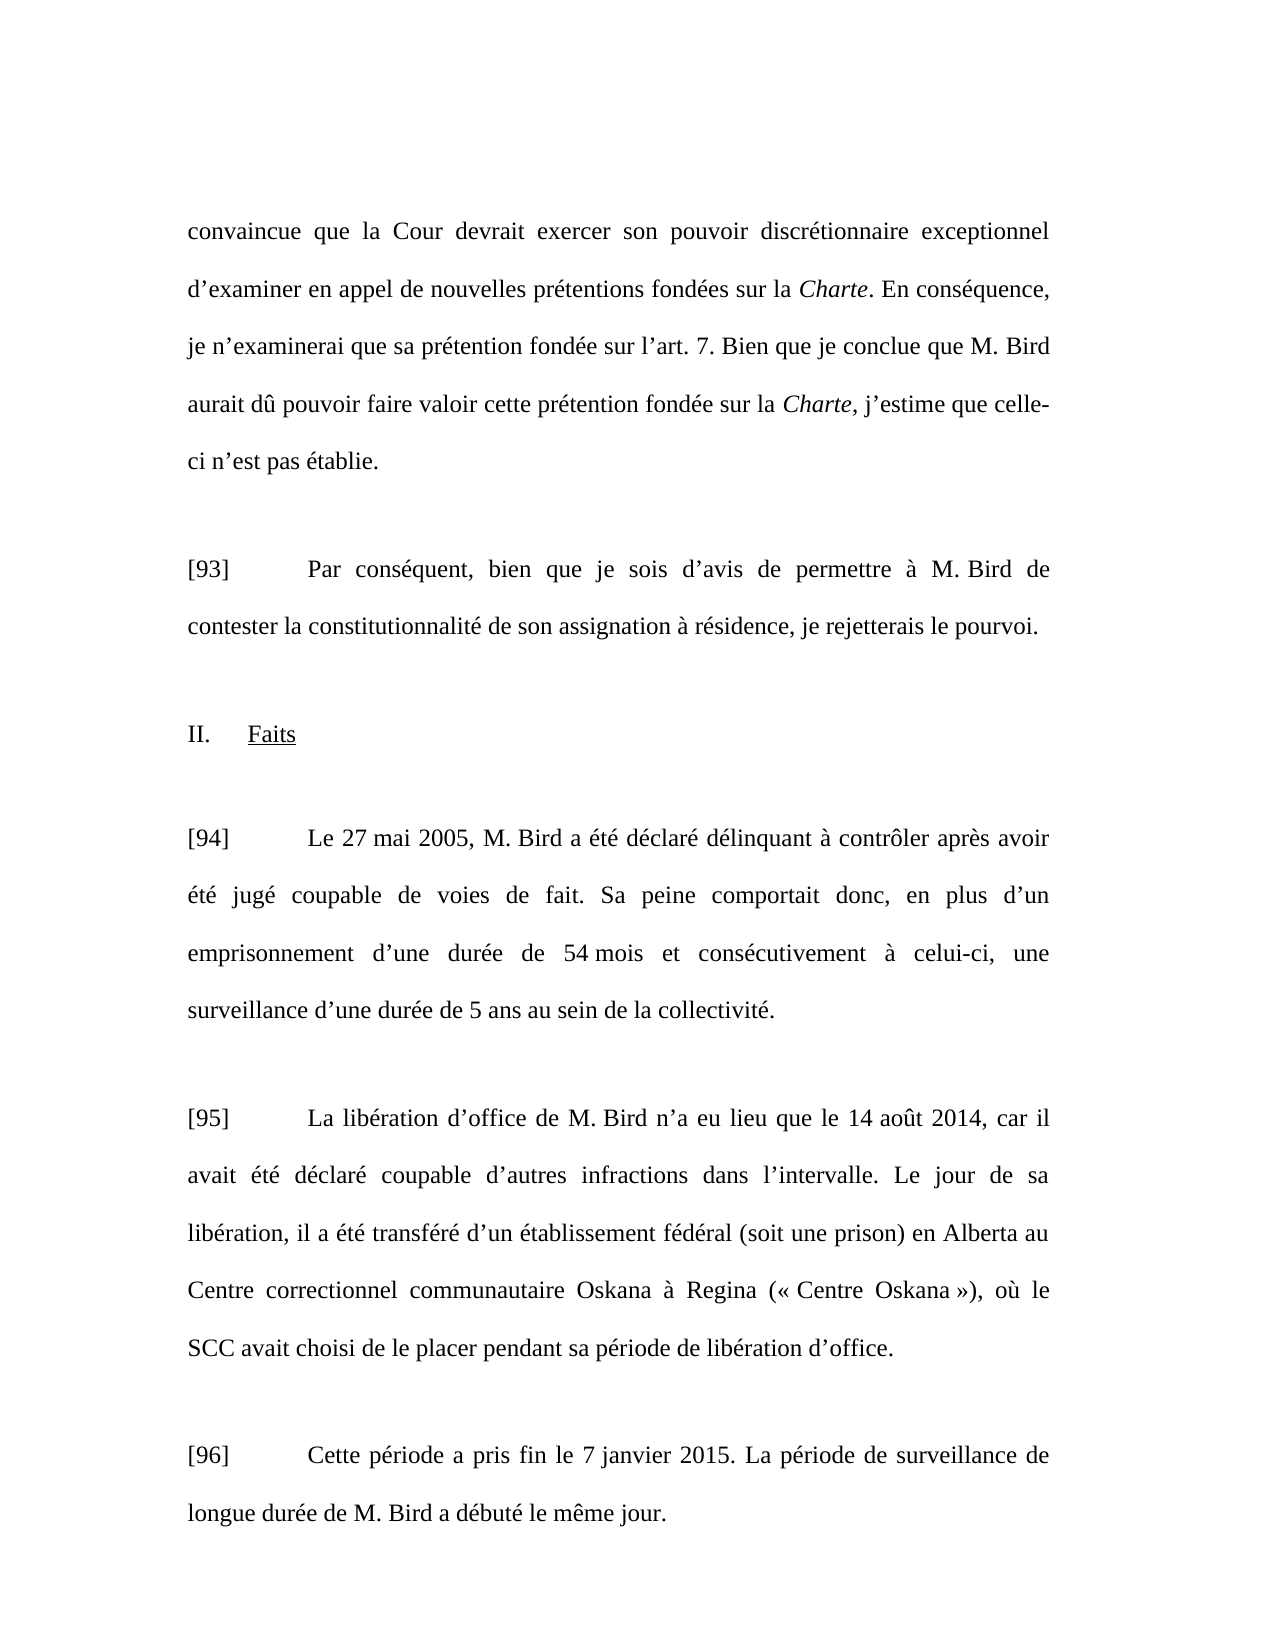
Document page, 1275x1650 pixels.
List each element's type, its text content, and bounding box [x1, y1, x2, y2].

text Cette période a pris fin le 7 janvier 2015. La période de surveillance de longue durée de M. Bird a débuté le même jour. [187, 1440, 1050, 1526]
title Faits [187, 719, 1050, 748]
text La libération d’office de M. Bird n’a eu lieu que le 14 août 2014, car il avait été déclaré coupable d’autres infractions dans l’intervalle. Le jour de sa libération, il a été transféré d’un établissement fédéral (soit une prison) en Alberta au Centre correctionnel communautaire Oskana à Regina (« Centre Oskana »), où le SCC avait choisi de le placer pendant sa période de libération d’office. [187, 1103, 1050, 1361]
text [187, 216, 1050, 475]
text Par conséquent, bien que je sois d’avis de permettre à M. Bird de contester la constitutionnalité de son assignation à résidence, je rejetterais le pourvoi. [187, 554, 1050, 640]
text Le 27 mai 2005, M. Bird a été déclaré délinquant à contrôler après avoir été jugé coupable de voies de fait. Sa peine comportait donc, en plus d’un emprisonnement d’une durée de 54 mois et consécutivement à celui-ci, une surveillance d’une durée de 5 ans au sein de la collectivité. [187, 823, 1050, 1024]
